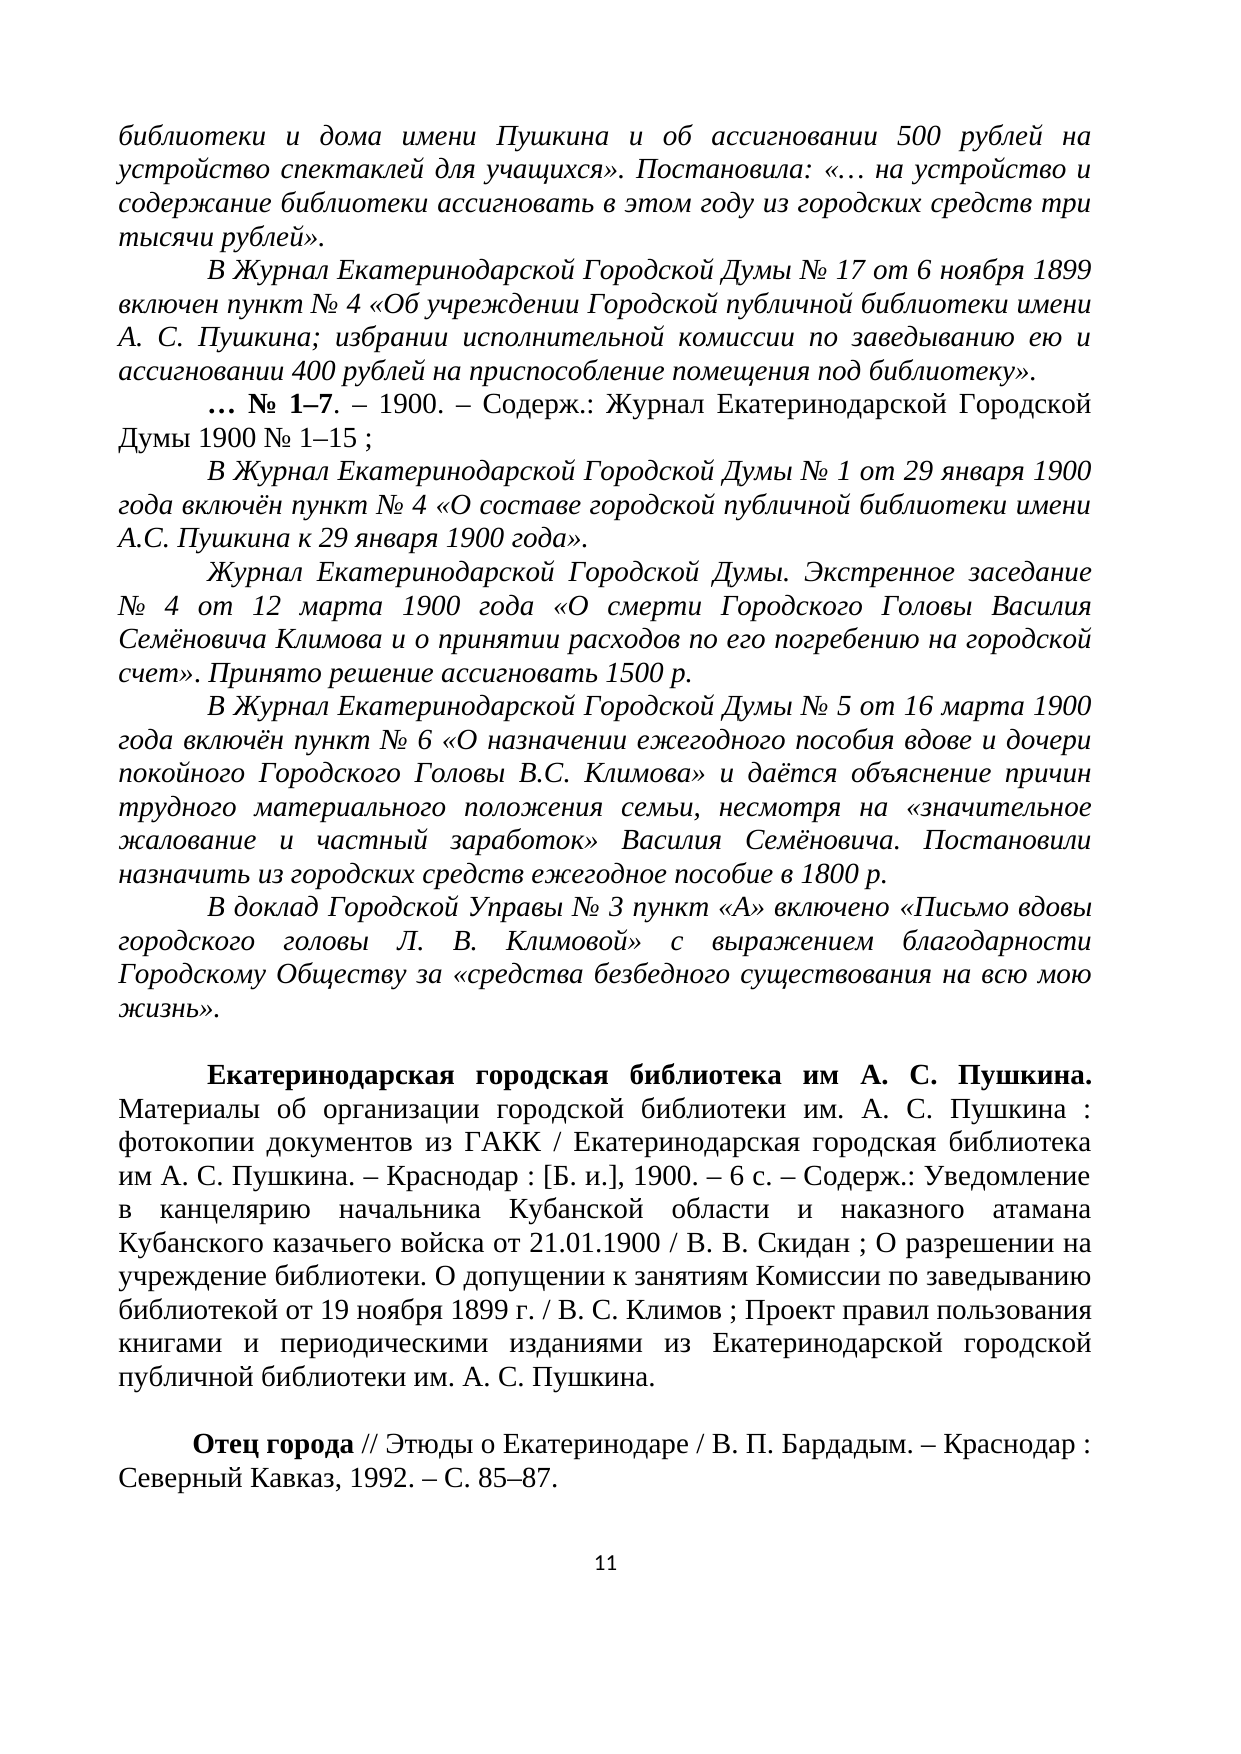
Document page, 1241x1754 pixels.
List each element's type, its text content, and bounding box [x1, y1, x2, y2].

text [118, 118, 1092, 252]
text … № 1–7. – 1900. – Содерж.: Журнал Екатеринодарской Городской Думы 1900 № 1–15 ; [118, 386, 1092, 453]
text В Журнал Екатеринодарской Городской Думы № 5 от 16 марта 1900 года включён пункт № 6 «О назначении ежегодного пособия вдове и дочери покойного Городского Головы В.С. Климова» и даётся объяснение причин трудного материального положения семьи, несмотря на «значительное жалование и частный заработок» Василия Семёновича. Постановили назначить из городских средств ежегодное пособие в 1800 р. [118, 688, 1092, 889]
text В Журнал Екатеринодарской Городской Думы № 1 от 29 января 1900 года включён пункт № 4 «О составе городской публичной библиотеки имени А.С. Пушкина к 29 января 1900 года». [118, 453, 1092, 554]
text В доклад Городской Управы № 3 пункт «А» включено «Письмо вдовы городского головы Л. В. Климовой» с выражением благодарности Городскому Обществу за «средства безбедного существования на всю мою жизнь». [118, 889, 1092, 1024]
text Отец города // Этюды о Екатеринодаре / В. П. Бардадым. – Краснодар : Северный Кавказ, 1992. – С. 85–87. [118, 1426, 1092, 1493]
text В Журнал Екатеринодарской Городской Думы № 17 от 6 ноября 1899 включен пункт № 4 «Об учреждении Городской публичной библиотеки имени А. С. Пушкина; избрании исполнительной комиссии по заведыванию ею и ассигновании 400 рублей на приспособление помещения под библиотеку». [118, 252, 1092, 386]
text Екатеринодарская городская библиотека им А. С. Пушкина. Материалы об организации городской библиотеки им. А. С. Пушкина : фотокопии документов из ГАКК / Екатеринодарская городская библиотека им А. С. Пушкина. – Краснодар : [Б. и.], 1900. – 6 с. – Содерж.: Уведомление в канцелярию начальника Кубанской области и наказного атамана Кубанского казачьего войска от 21.01.1900 / В. В. Скидан ; О разрешении на учреждение библиотеки. О допущении к занятиям Комиссии по заведыванию библиотекой от 19 ноября 1899 г. / В. С. Климов ; Проект правил пользования книгами и периодическими изданиями из Екатеринодарской городской публичной библиотеки им. А. С. Пушкина. [118, 1057, 1092, 1393]
text Журнал Екатеринодарской Городской Думы. Экстренное заседание № 4 от 12 марта 1900 года «О смерти Городского Головы Василия Семёновича Климова и о принятии расходов по его погребению на городской счет». Принято решение ассигновать 1500 р. [118, 554, 1092, 688]
